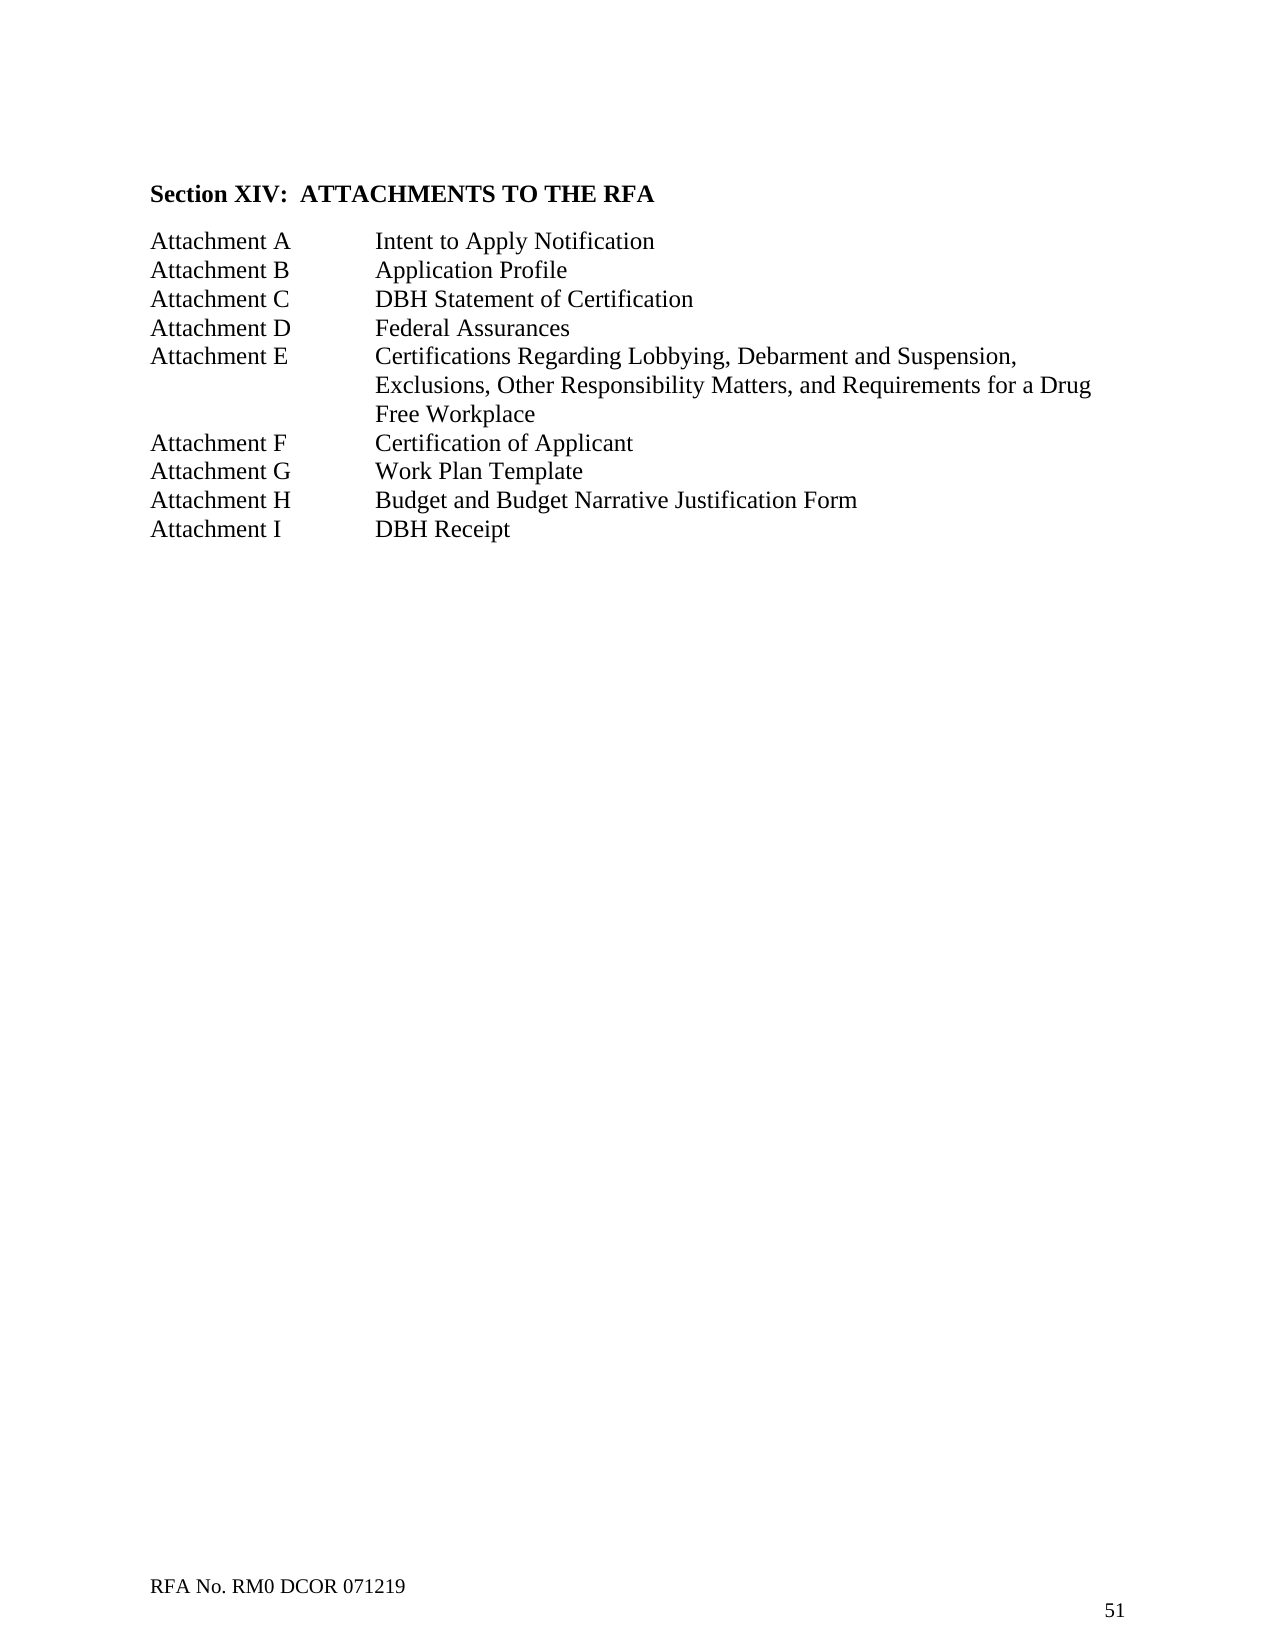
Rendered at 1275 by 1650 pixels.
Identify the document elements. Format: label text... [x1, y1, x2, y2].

text Attachment A Intent to Apply Notification [150, 226, 1125, 255]
text Attachment I DBH Receipt [150, 514, 1125, 543]
text Attachment D Federal Assurances [150, 313, 1125, 341]
text Attachment E Certifications Regarding Lobbying, Debarment and Suspension, Exclusions, Other Responsibility Matters, and Requirements for a Drug Free Workplace [150, 341, 1125, 428]
text Attachment C DBH Statement of Certification [150, 284, 1125, 313]
text Attachment B Application Profile [150, 255, 1125, 284]
text Attachment G Work Plan Template [150, 456, 1125, 485]
text Section XIV: ATTACHMENTS TO THE RFA [150, 179, 1125, 207]
text Attachment F Certification of Applicant [150, 428, 1125, 456]
text Attachment H Budget and Budget Narrative Justification Form [150, 485, 1125, 514]
